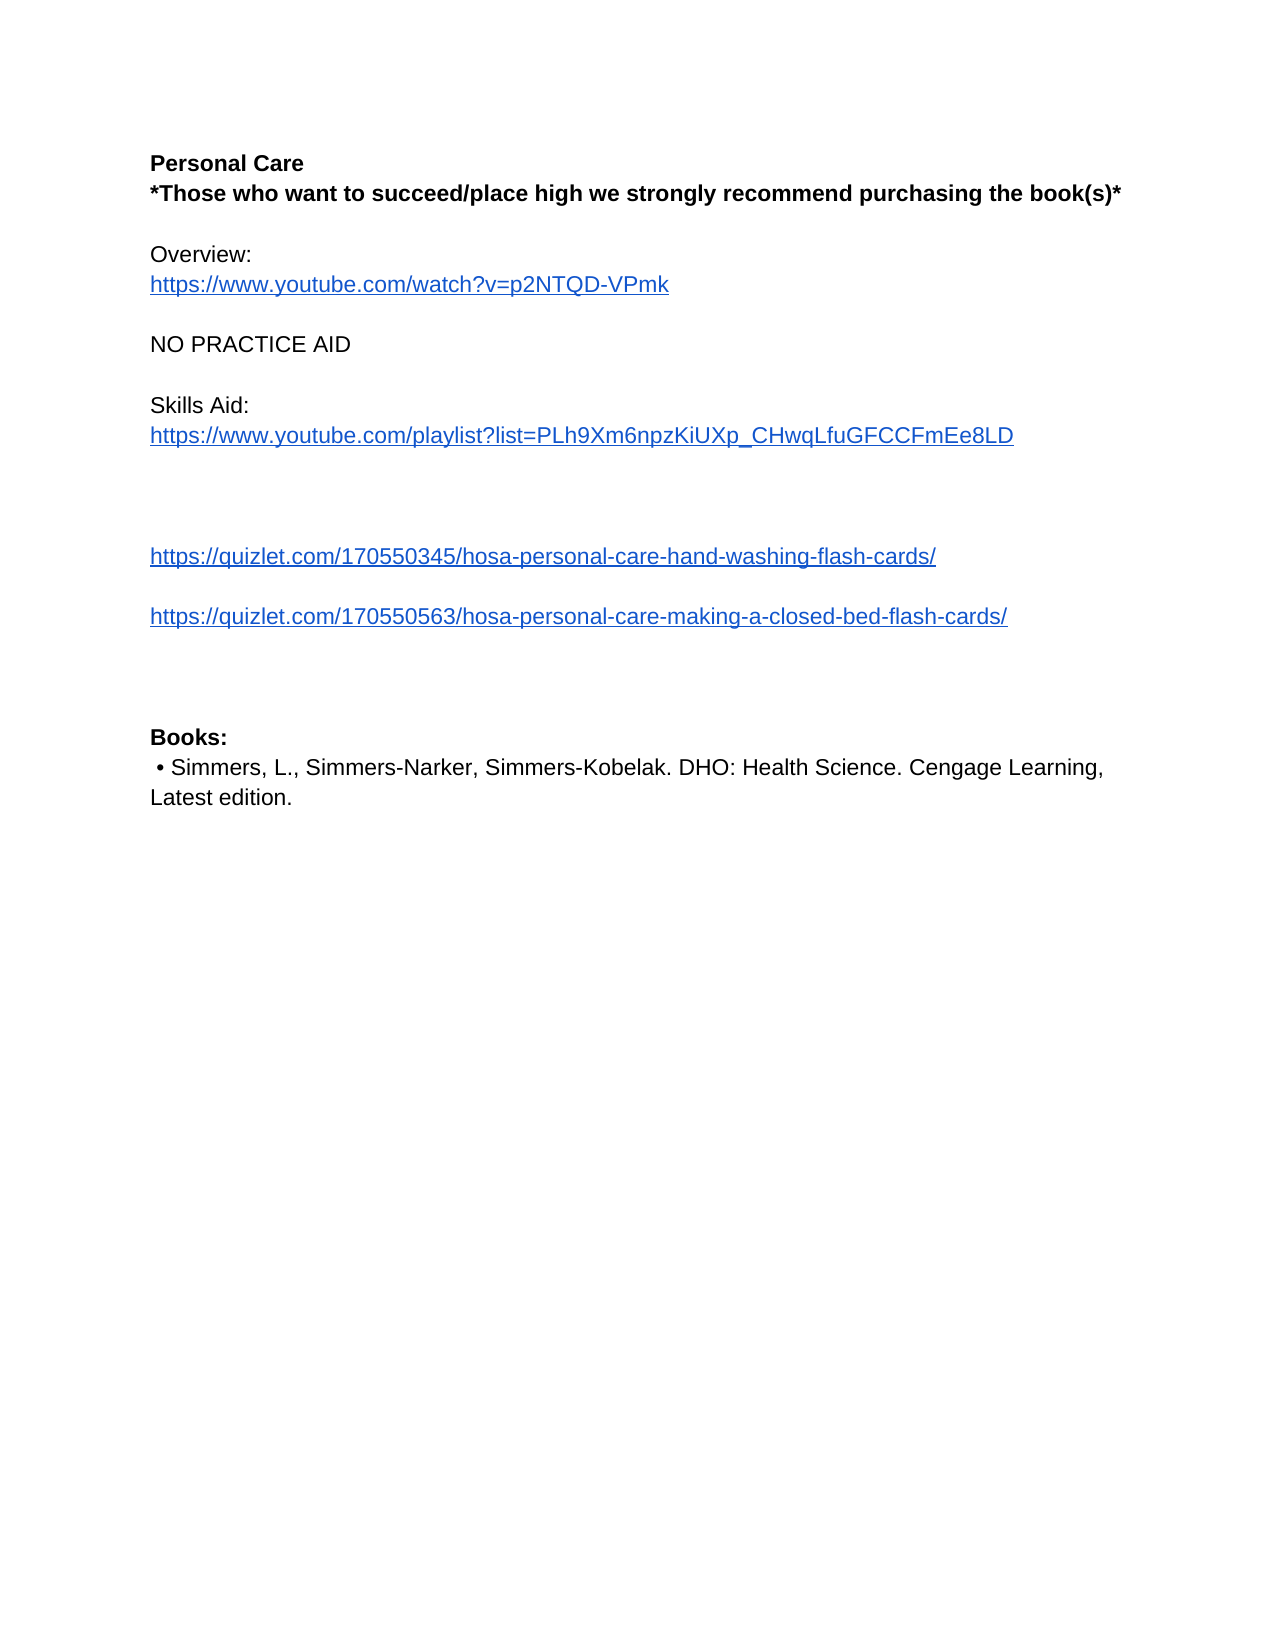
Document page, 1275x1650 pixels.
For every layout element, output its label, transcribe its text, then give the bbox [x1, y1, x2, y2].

text Books: [150, 724, 1125, 750]
text https://quizlet.com/170550345/hosa-personal-care-hand-washing-flash-cards/ [150, 543, 1125, 569]
text Personal Care [150, 150, 1125, 176]
text https://www.youtube.com/playlist?list=PLh9Xm6npzKiUXp_CHwqLfuGFCCFmEe8LD [150, 422, 1125, 448]
text https://www.youtube.com/watch?v=p2NTQD-VPmk [150, 271, 1125, 297]
text Overview: [150, 241, 1125, 267]
text Skills Aid: [150, 392, 1125, 418]
text • Simmers, L., Simmers-Narker, Simmers-Kobelak. DHO: Health Science. Cengage Learning, Latest edition. [150, 754, 1125, 811]
text *Those who want to succeed/place high we strongly recommend purchasing the book(s)* [150, 180, 1125, 207]
text NO PRACTICE AID [150, 331, 1125, 358]
text https://quizlet.com/170550563/hosa-personal-care-making-a-closed-bed-flash-cards/ [150, 603, 1125, 629]
